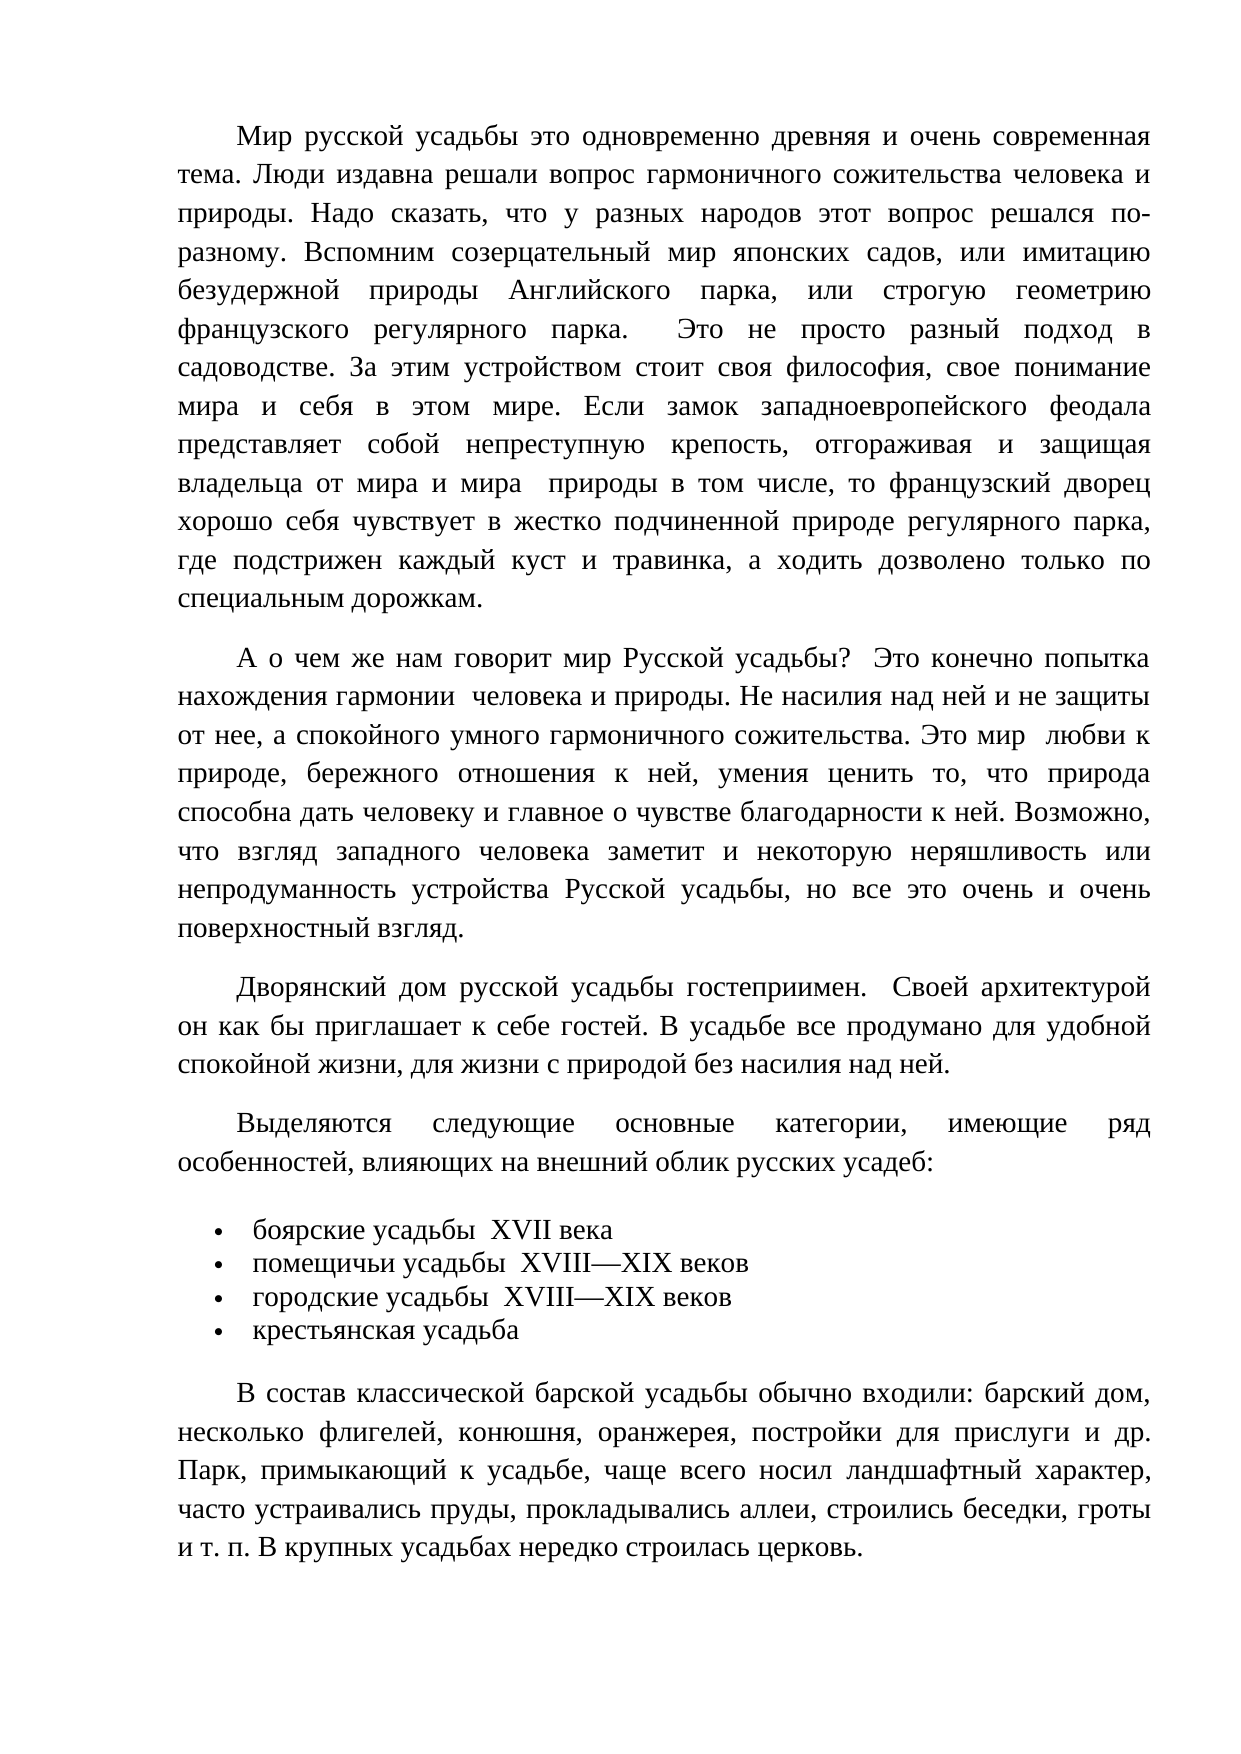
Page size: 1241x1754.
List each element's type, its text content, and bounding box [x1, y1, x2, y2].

list помещичьи усадьбы XVIII—XIX веков [215, 1245, 1152, 1279]
text В состав классической барской усадьбы обычно входили: барский дом, несколько флигелей, конюшня, оранжерея, постройки для прислуги и др. Парк, примыкающий к усадьбе, чаще всего носил ландшафтный характер, часто устраивались пруды, прокладывались аллеи, строились беседки, гроты и т. п. В крупных усадьбах нередко строилась церковь. [177, 1375, 1152, 1563]
text А о чем же нам говорит мир Русской усадьбы? Это конечно попытка нахождения гармонии человека и природы. Не насилия над ней и не защиты от нее, а спокойного умного гармоничного сожительства. Это мир любви к природе, бережного отношения к ней, умения ценить то, что природа способна дать человеку и главное о чувстве благодарности к ней. Возможно, что взгляд западного человека заметит и некоторую неряшливость или непродуманность устройства Русской усадьбы, но все это очень и очень поверхностный взгляд. [177, 640, 1152, 943]
list крестьянская усадьба [215, 1312, 1152, 1346]
text Мир русской усадьбы это одновременно древняя и очень современная тема. Люди издавна решали вопрос гармоничного сожительства человека и природы. Надо сказать, что у разных народов этот вопрос решался по-разному. Вспомним созерцательный мир японских садов, или имитацию безудержной природы Английского парка, или строгую геометрию французского регулярного парка. Это не просто разный подход в садоводстве. За этим устройством стоит своя философия, свое понимание мира и себя в этом мире. Если замок западноевропейского феодала представляет собой непреступную крепость, отгораживая и защищая владельца от мира и мира природы в том числе, то французский дворец хорошо себя чувствует в жестко подчиненной природе регулярного парка, где подстрижен каждый куст и травинка, а ходить дозволено только по специальным дорожкам. [177, 118, 1152, 614]
text Выделяются следующие основные категории, имеющие ряд особенностей, влияющих на внешний облик русских усадеб: [177, 1106, 1152, 1178]
text Дворянский дом русской усадьбы гостеприимен. Своей архитектурой он как бы приглашает к себе гостей. В усадьбе все продумано для удобной спокойной жизни, для жизни с природой без насилия над ней. [177, 969, 1152, 1080]
list городские усадьбы XVIII—XIX веков [215, 1279, 1152, 1312]
list боярские усадьбы XVII века [215, 1212, 1152, 1245]
